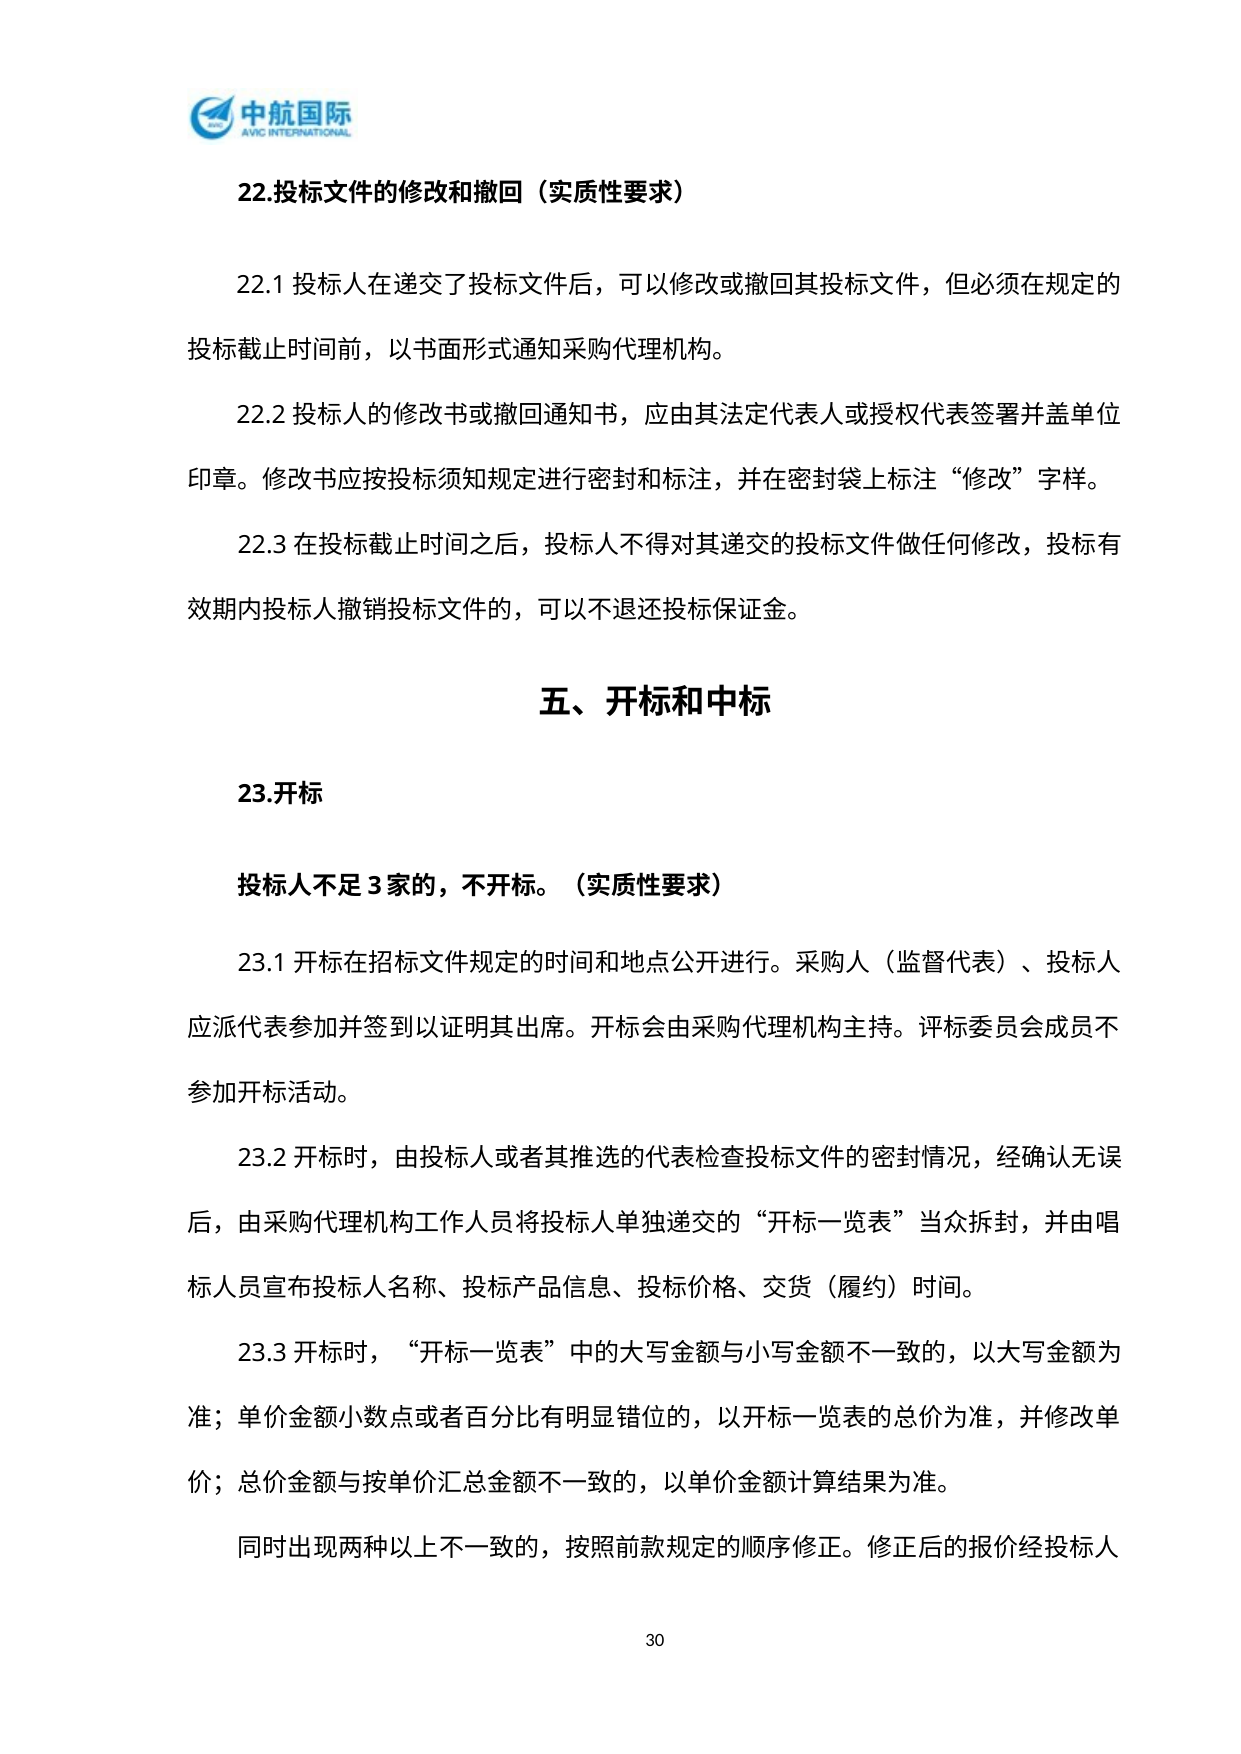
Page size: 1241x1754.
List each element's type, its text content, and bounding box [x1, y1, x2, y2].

picture [187, 88, 358, 145]
text 同时出现两种以上不一致的，按照前款规定的顺序修正。修正后的报价经投标人确认签字或盖章确认后产生约束力，投标人不确认的，其投标无效。（实质性要求） [187, 1513, 1122, 1578]
text 22.2 投标人的修改书或撤回通知书，应由其法定代表人或授权代表签署并盖单位印章。修改书应按投标须知规定进行密封和标注，并在密封袋上标注“修改”字样。 [187, 380, 1122, 510]
text 投标人不足3家的，不开标。（实质性要求） [187, 851, 1122, 916]
text 22.1 投标人在递交了投标文件后，可以修改或撤回其投标文件，但必须在规定的投标截止时间前，以书面形式通知采购代理机构。 [187, 250, 1122, 380]
subtitle 22.投标文件的修改和撤回（实质性要求） [187, 158, 1122, 223]
subtitle 23.开标 [187, 759, 1122, 824]
text 22.3 在投标截止时间之后，投标人不得对其递交的投标文件做任何修改，投标有效期内投标人撤销投标文件的，可以不退还投标保证金。 [187, 510, 1122, 640]
subtitle 五、开标和中标 [187, 667, 1122, 732]
text 23.3 开标时，“开标一览表”中的大写金额与小写金额不一致的，以大写金额为准；单价金额小数点或者百分比有明显错位的，以开标一览表的总价为准，并修改单价；总价金额与按单价汇总金额不一致的，以单价金额计算结果为准。 [187, 1318, 1122, 1513]
text 23.1 开标在招标文件规定的时间和地点公开进行。采购人（监督代表）、投标人应派代表参加并签到以证明其出席。开标会由采购代理机构主持。评标委员会成员不参加开标活动。 [187, 928, 1122, 1123]
text 23.2 开标时，由投标人或者其推选的代表检查投标文件的密封情况，经确认无误后，由采购代理机构工作人员将投标人单独递交的“开标一览表”当众拆封，并由唱标人员宣布投标人名称、投标产品信息、投标价格、交货（履约）时间。 [187, 1123, 1122, 1318]
